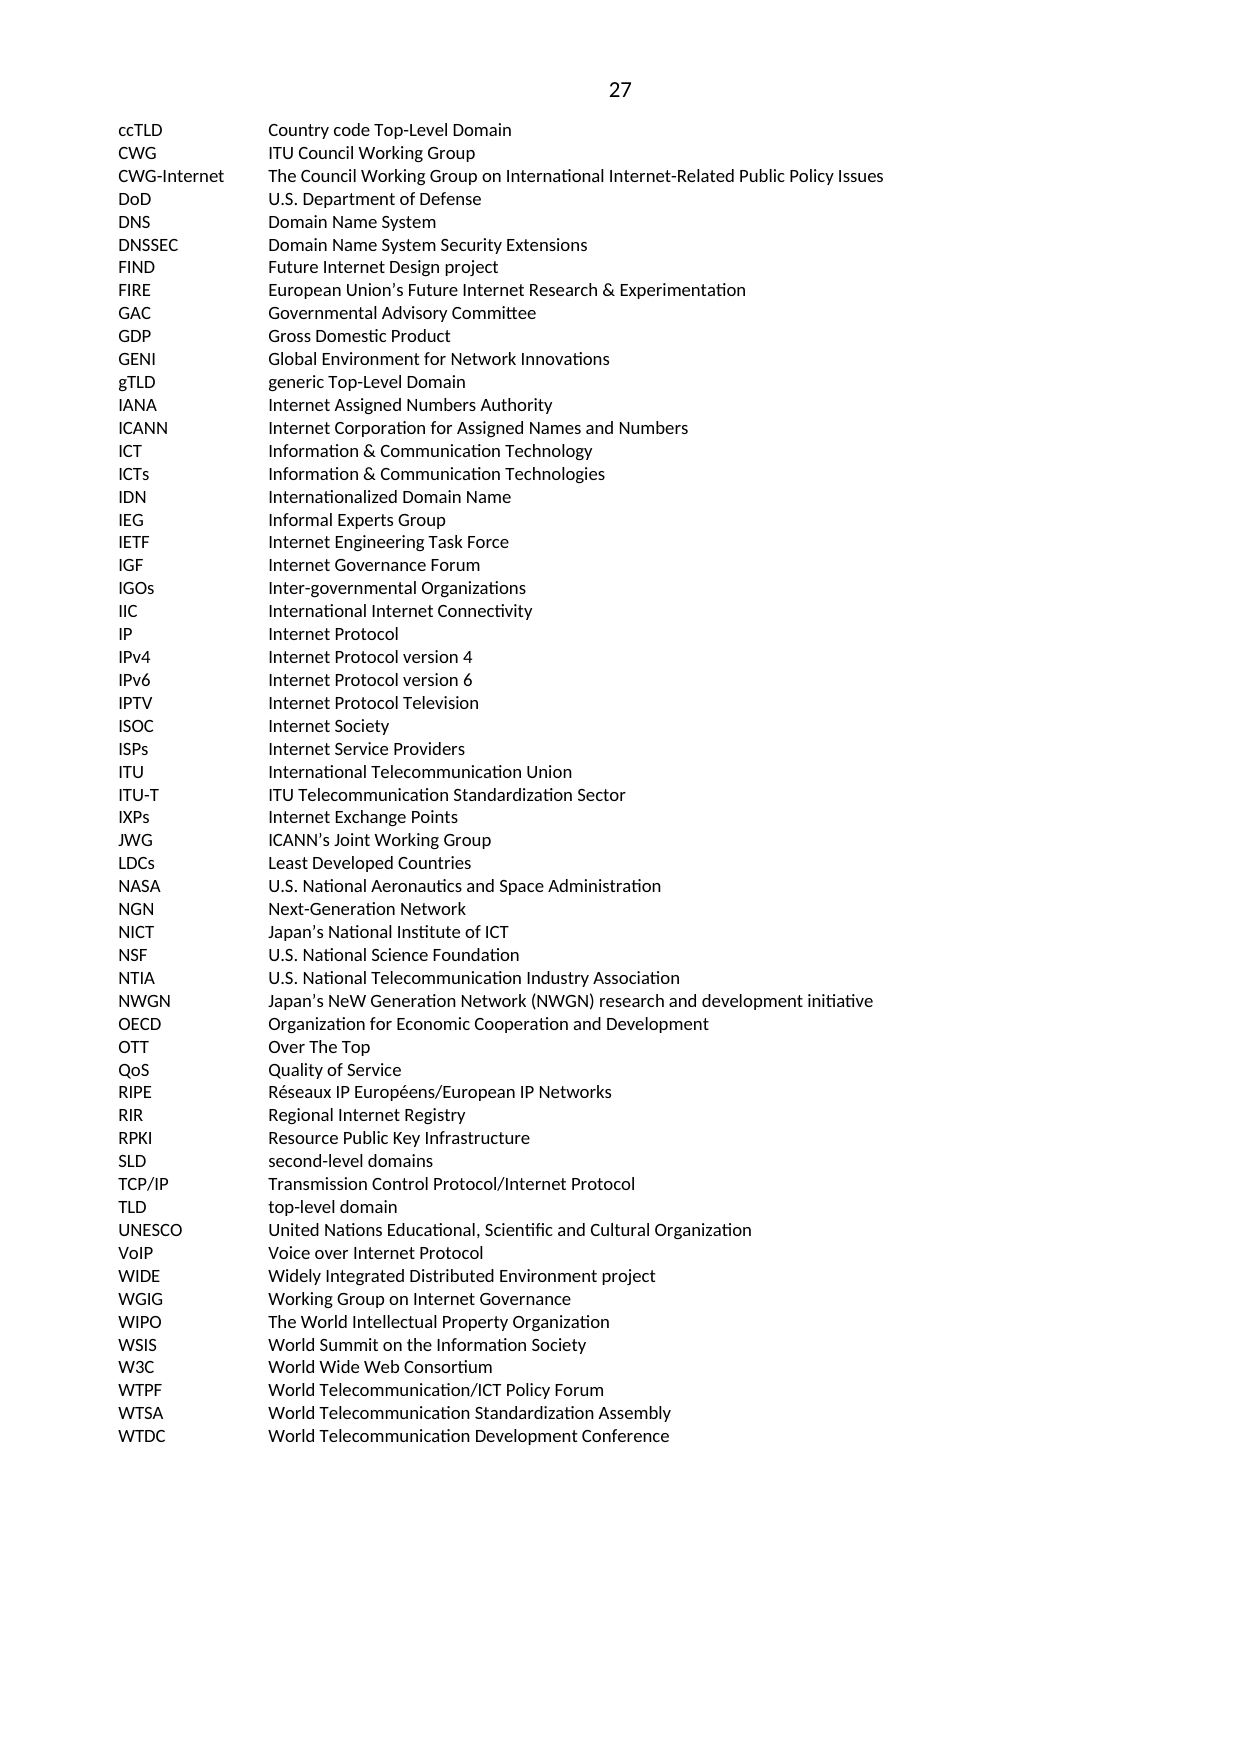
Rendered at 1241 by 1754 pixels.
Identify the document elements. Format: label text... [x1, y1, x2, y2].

text IANA Internet Assigned Numbers Authority [118, 393, 1122, 416]
text gTLD generic Top-Level Domain [118, 370, 1122, 393]
text WIPO The World Intellectual Property Organization [118, 1310, 1122, 1333]
text ICTs Information & Communication Technologies [118, 462, 1122, 485]
text CWG-Internet The Council Working Group on International Internet-Related Public Policy Issues [118, 164, 1122, 187]
text DNSSEC Domain Name System Security Extensions [118, 233, 1122, 256]
text ccTLD Country code Top-Level Domain [118, 118, 1122, 141]
text IETF Internet Engineering Task Force [118, 531, 1122, 553]
text RPKI Resource Public Key Infrastructure [118, 1126, 1122, 1149]
text OECD Organization for Economic Cooperation and Development [118, 1012, 1122, 1035]
text WTDC World Telecommunication Development Conference [118, 1424, 1122, 1447]
text QoS Quality of Service [118, 1058, 1122, 1081]
text WTPF World Telecommunication/ICT Policy Forum [118, 1378, 1122, 1401]
text IP Internet Protocol [118, 622, 1122, 645]
text FIRE European Union’s Future Internet Research & Experimentation [118, 278, 1122, 301]
text LDCs Least Developed Countries [118, 851, 1122, 874]
text UNESCO United Nations Educational, Scientific and Cultural Organization [118, 1218, 1122, 1241]
text ICT Information & Communication Technology [118, 439, 1122, 462]
text RIPE Réseaux IP Européens/European IP Networks [118, 1081, 1122, 1103]
text W3C World Wide Web Consortium [118, 1356, 1122, 1378]
text NASA U.S. National Aeronautics and Space Administration [118, 874, 1122, 897]
text NGN Next-Generation Network [118, 897, 1122, 920]
text IDN Internationalized Domain Name [118, 485, 1122, 508]
text IEG Informal Experts Group [118, 508, 1122, 531]
text WSIS World Summit on the Information Society [118, 1333, 1122, 1356]
text SLD second-level domains [118, 1149, 1122, 1172]
text TLD top-level domain [118, 1195, 1122, 1218]
text IXPs Internet Exchange Points [118, 806, 1122, 828]
text ISPs Internet Service Providers ITU International Telecommunication Union [118, 737, 1122, 783]
text GENI Global Environment for Network Innovations [118, 347, 1122, 370]
text DNS Domain Name System [118, 210, 1122, 233]
text NSF U.S. National Science Foundation [118, 943, 1122, 966]
text NWGN Japan’s NeW Generation Network (NWGN) research and development initiative [118, 989, 1122, 1012]
text IGOs Inter-governmental Organizations [118, 576, 1122, 599]
text IPTV Internet Protocol Television [118, 691, 1122, 714]
text ISOC Internet Society [118, 714, 1122, 737]
text RIR Regional Internet Registry [118, 1103, 1122, 1126]
text IPv6 Internet Protocol version 6 [118, 668, 1122, 691]
text ITU-T ITU Telecommunication Standardization Sector [118, 783, 1122, 806]
text IGF Internet Governance Forum [118, 553, 1122, 576]
text NICT Japan’s National Institute of ICT [118, 920, 1122, 943]
text JWG ICANN’s Joint Working Group [118, 828, 1122, 851]
text IPv4 Internet Protocol version 4 [118, 645, 1122, 668]
text NTIA U.S. National Telecommunication Industry Association [118, 966, 1122, 989]
text VoIP Voice over Internet Protocol WIDE Widely Integrated Distributed Environment project [118, 1241, 1122, 1287]
text DoD U.S. Department of Defense [118, 187, 1122, 210]
text WGIG Working Group on Internet Governance [118, 1287, 1122, 1310]
text FIND Future Internet Design project [118, 256, 1122, 278]
text TCP/IP Transmission Control Protocol/Internet Protocol [118, 1172, 1122, 1195]
text IIC International Internet Connectivity [118, 599, 1122, 622]
text OTT Over The Top [118, 1035, 1122, 1058]
text GAC Governmental Advisory Committee [118, 301, 1122, 324]
text WTSA World Telecommunication Standardization Assembly [118, 1401, 1122, 1424]
text ICANN Internet Corporation for Assigned Names and Numbers [118, 416, 1122, 439]
text GDP Gross Domestic Product [118, 324, 1122, 347]
text CWG ITU Council Working Group [118, 141, 1122, 164]
